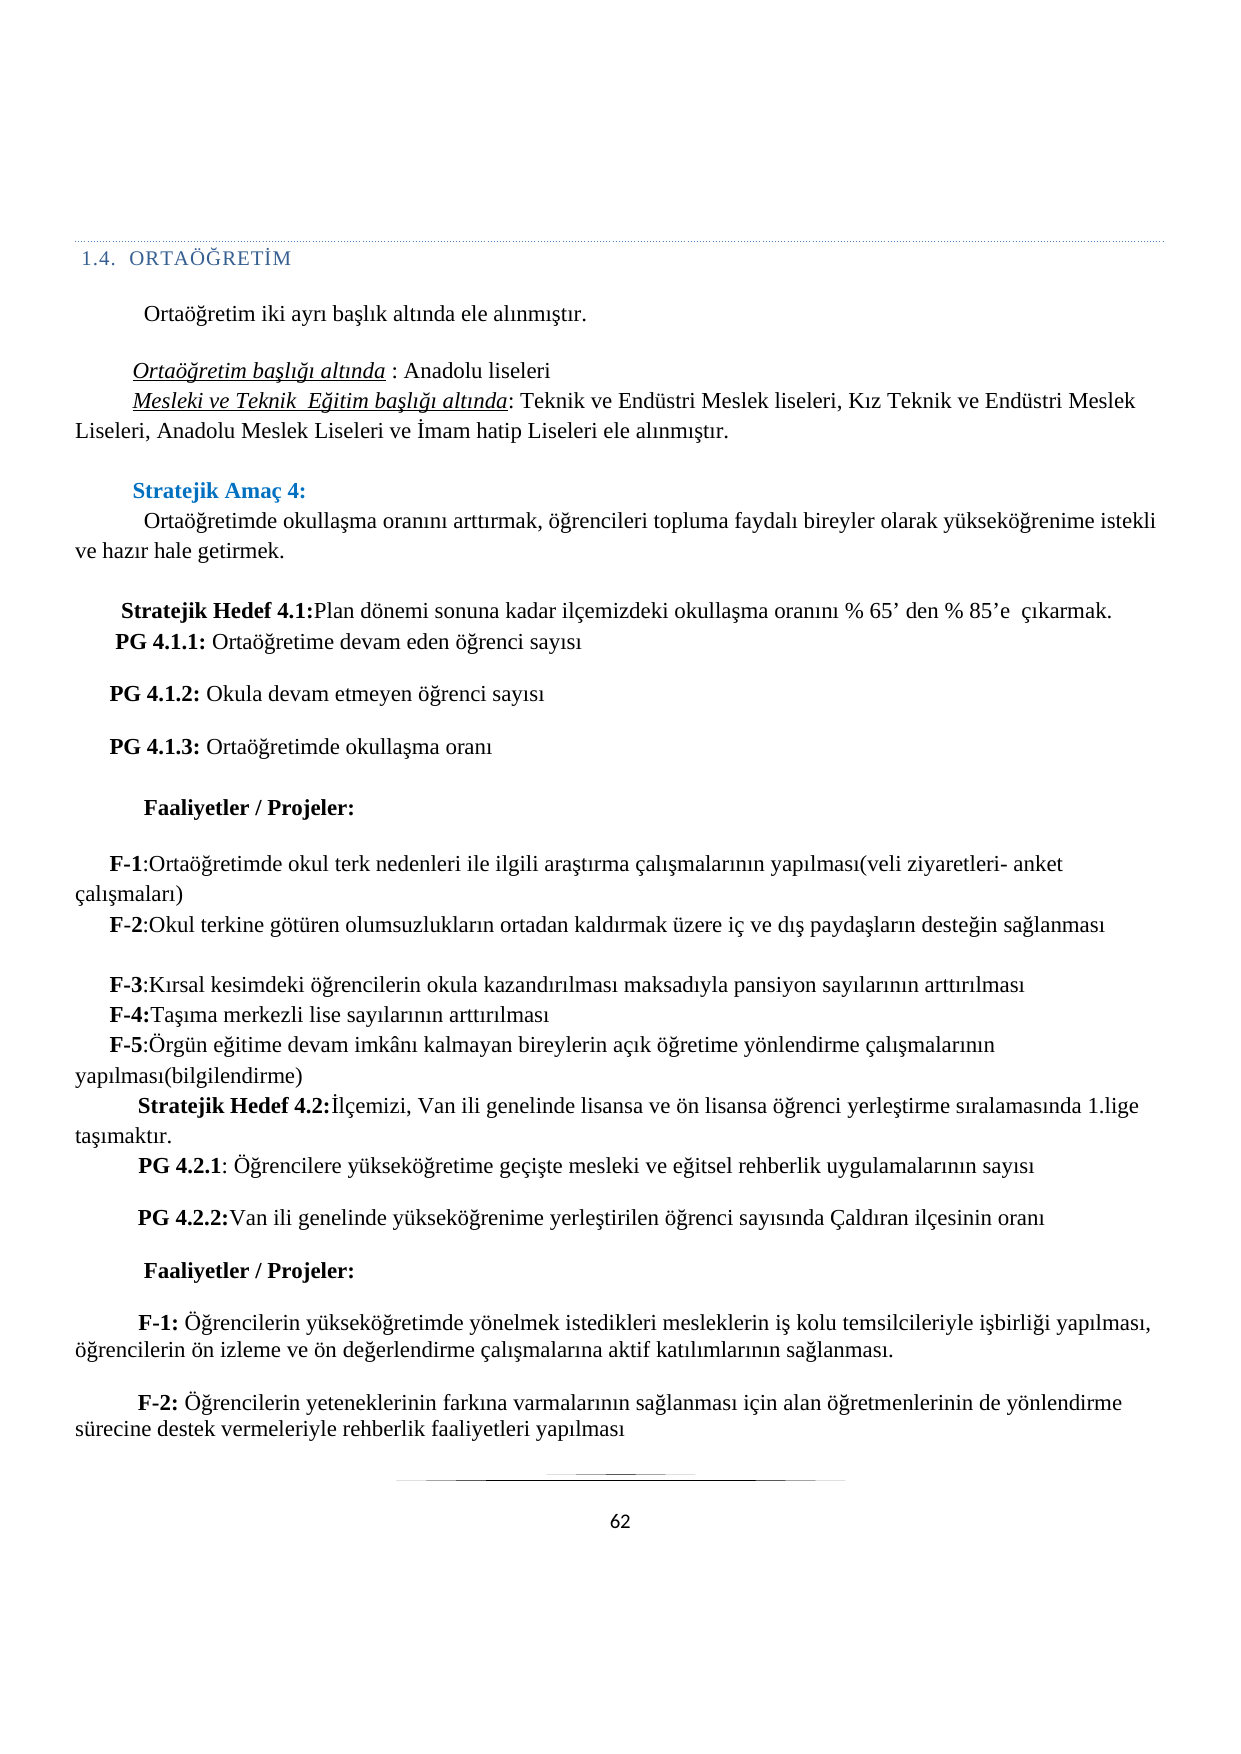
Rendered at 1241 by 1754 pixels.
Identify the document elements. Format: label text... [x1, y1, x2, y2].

text PG 4.1.2: Okula devam etmeyen öğrenci sayısı [75, 681, 1165, 707]
text Faaliyetler / Projeler: [75, 1257, 1165, 1283]
text Ortaöğretimde okullaşma oranını arttırmak, öğrencileri topluma faydalı bireyler olarak yükseköğrenime istekli ve hazır hale getirmek. [75, 507, 1165, 563]
text PG 4.2.1: Öğrencilere yükseköğretime geçişte mesleki ve eğitsel rehberlik uygulamalarının sayısı [75, 1152, 1165, 1179]
text F-3:Kırsal kesimdeki öğrencilerin okula kazandırılması maksadıyla pansiyon sayılarının arttırılması [75, 971, 1165, 997]
subtitle 1.4. ORTAÖĞRETİM [75, 241, 1165, 270]
text PG 4.1.3: Ortaöğretimde okullaşma oranı [75, 733, 1165, 759]
text Faaliyetler / Projeler: [75, 794, 1165, 820]
text Ortaöğretim iki ayrı başlık altında ele alınmıştır. [75, 300, 1165, 327]
text Stratejik Hedef 4.1:Plan dönemi sonuna kadar ilçemizdeki okullaşma oranını % 65’ den % 85’e çıkarmak. [75, 598, 1165, 624]
text Ortaöğretim başlığı altında : Anadolu liseleri [75, 357, 1165, 383]
text F-4:Taşıma merkezli lise sayılarının arttırılması [75, 1001, 1165, 1028]
text F-5:Örgün eğitime devam imkânı kalmayan bireylerin açık öğretime yönlendirme çalışmalarının yapılması(bilgilendirme) [75, 1031, 1165, 1088]
text PG 4.1.1: Ortaöğretime devam eden öğrenci sayısı [75, 628, 1165, 654]
text Stratejik Hedef 4.2:İlçemizi, Van ili genelinde lisansa ve ön lisansa öğrenci yerleştirme sıralamasında 1.lige taşımaktır. [75, 1092, 1165, 1148]
text Mesleki ve Teknik Eğitim başlığı altında: Teknik ve Endüstri Meslek liseleri, Kız Teknik ve Endüstri Meslek Liseleri, Anadolu Meslek Liseleri ve İmam hatip Liseleri ele alınmıştır. [75, 387, 1165, 444]
text F-2: Öğrencilerin yeteneklerinin farkına varmalarının sağlanması için alan öğretmenlerinin de yönlendirme sürecine destek vermeleriyle rehberlik faaliyetleri yapılması [75, 1388, 1165, 1441]
text F-1: Öğrencilerin yükseköğretimde yönelmek istedikleri mesleklerin iş kolu temsilcileriyle işbirliği yapılması, öğrencilerin ön izleme ve ön değerlendirme çalışmalarına aktif katılımlarının sağlanması. [75, 1309, 1165, 1362]
text F-1:Ortaöğretimde okul terk nedenleri ile ilgili araştırma çalışmalarının yapılması(veli ziyaretleri- anket çalışmaları) [75, 850, 1165, 907]
text Stratejik Amaç 4: [75, 477, 1165, 503]
text F-2:Okul terkine götüren olumsuzlukların ortadan kaldırmak üzere iç ve dış paydaşların desteğin sağlanması [75, 911, 1165, 937]
text PG 4.2.2:Van ili genelinde yükseköğrenime yerleştirilen öğrenci sayısında Çaldıran ilçesinin oranı [75, 1204, 1165, 1230]
